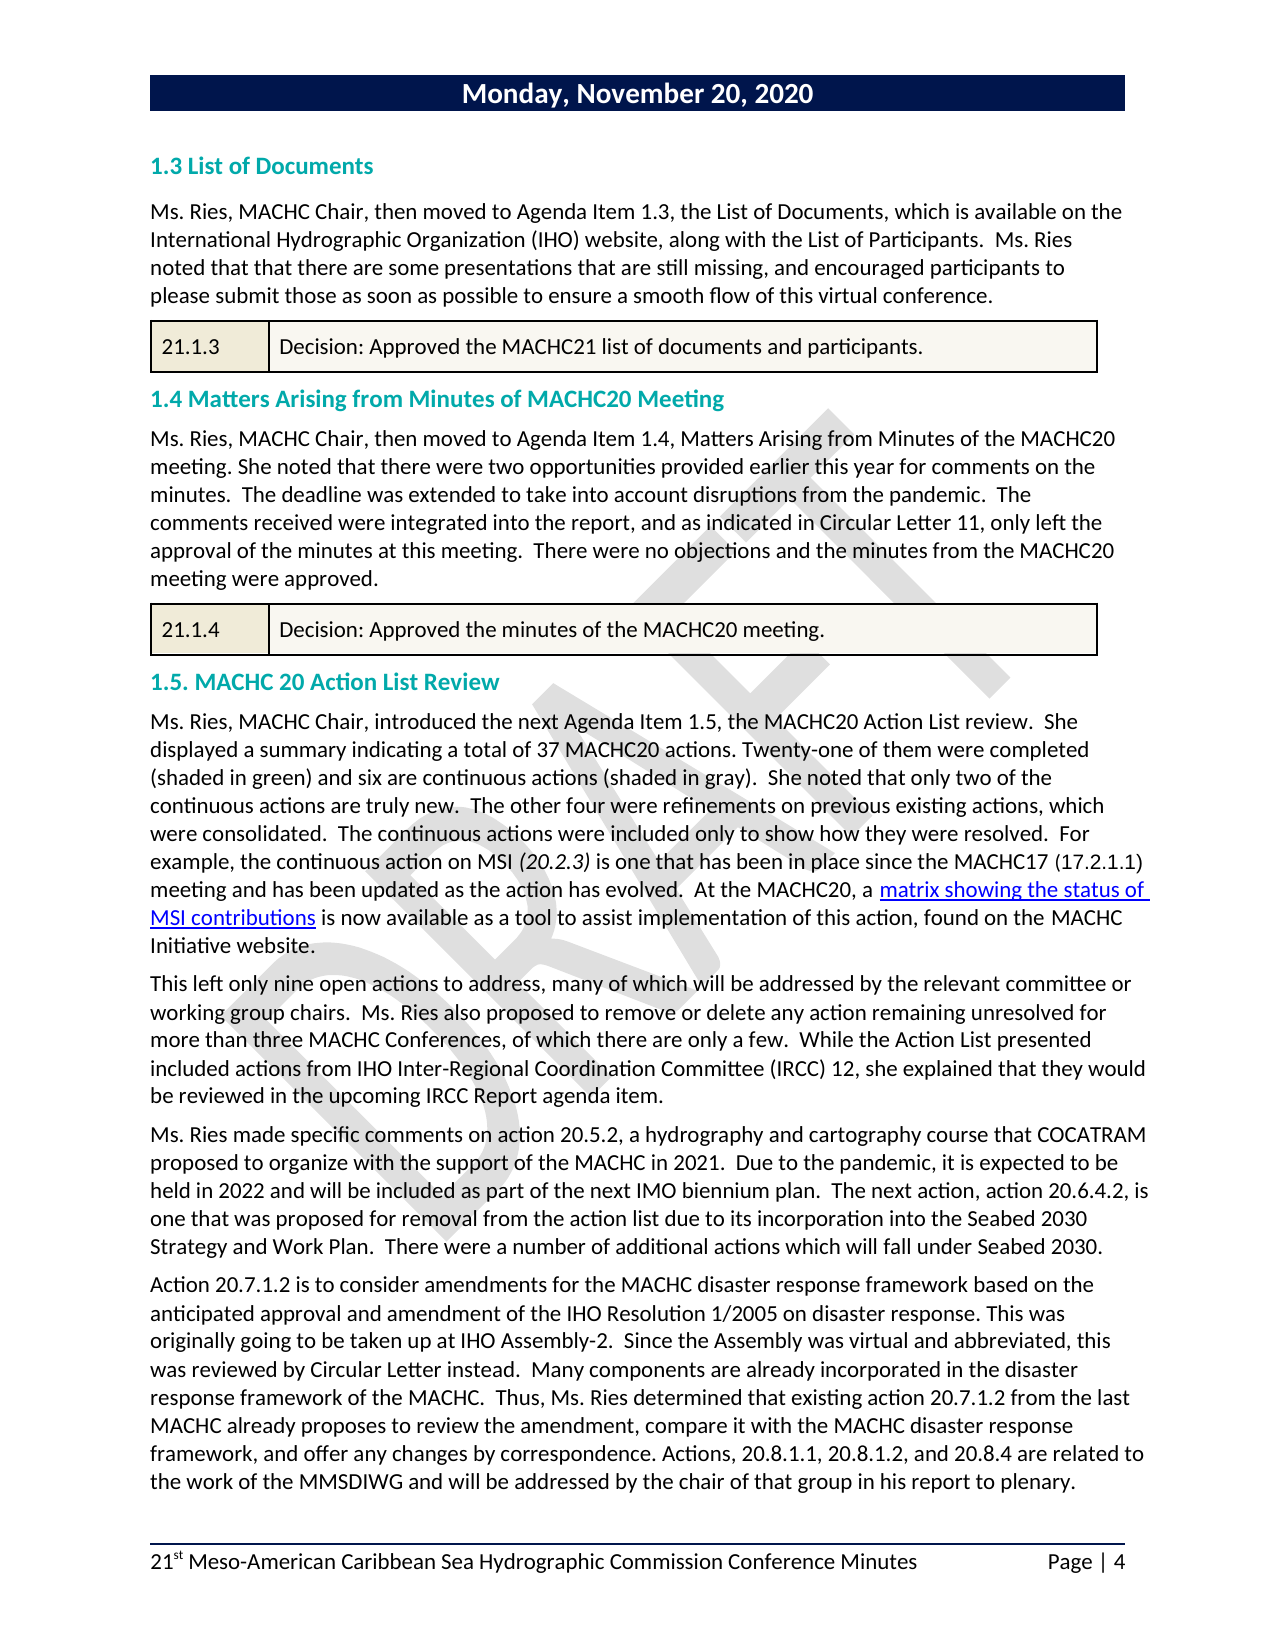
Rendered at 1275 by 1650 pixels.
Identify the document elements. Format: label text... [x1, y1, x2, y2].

text Ms. Ries made specific comments on action 20.5.2, a hydrography and cartography course that COCATRAM proposed to organize with the support of the MACHC in 2021. Due to the pandemic, it is expected to be held in 2022 and will be included as part of the next IMO biennium plan. The next action, action 20.6.4.2, is one that was proposed for removal from the action list due to its incorporation into the Seabed 2030 Strategy and Work Plan. There were a number of additional actions which will fall under Seabed 2030. [150, 1120, 1153, 1260]
text Ms. Ries, MACHC Chair, then moved to Agenda Item 1.3, the List of Documents, which is available on the International Hydrographic Organization (IHO) website, along with the List of Participants. Ms. Ries noted that that there are some presentations that are still missing, and encouraged participants to please submit those as soon as possible to ensure a smooth flow of this virtual conference. [150, 197, 1125, 309]
table_header 21.1.3 [152, 322, 268, 371]
text Action 20.7.1.2 is to consider amendments for the MACHC disaster response framework based on the anticipated approval and amendment of the IHO Resolution 1/2005 on disaster response. This was originally going to be taken up at IHO Assembly-2. Since the Assembly was virtual and abbreviated, this was reviewed by Circular Letter instead. Many components are already incorporated in the disaster response framework of the MACHC. Thus, Ms. Ries determined that existing action 20.7.1.2 from the last MACHC already proposes to review the amendment, compare it with the MACHC disaster response framework, and offer any changes by correspondence. Actions, 20.8.1.1, 20.8.1.2, and 20.8.4 are related to the work of the MMSDIWG and will be addressed by the chair of that group in his report to plenary. [150, 1271, 1153, 1495]
table_header 21.1.4 [152, 605, 268, 653]
table_header Decision: Approved the minutes of the MACHC20 meeting. [270, 605, 1096, 653]
text Ms. Ries, MACHC Chair, then moved to Agenda Item 1.4, Matters Arising from Minutes of the MACHC20 meeting. She noted that there were two opportunities provided earlier this year for comments on the minutes. The deadline was extended to take into account disruptions from the pandemic. The comments received were integrated into the report, and as indicated in Circular Letter 11, only left the approval of the minutes at this meeting. There were no objections and the minutes from the MACHC20 meeting were approved. [150, 424, 1125, 592]
subtitle 1.4 Matters Arising from Minutes of MACHC20 Meeting [150, 383, 1153, 414]
subtitle 1.3 List of Documents [150, 150, 1125, 181]
table_header Decision: Approved the MACHC21 list of documents and participants. [270, 322, 1096, 371]
text This left only nine open actions to address, many of which will be addressed by the relevant committee or working group chairs. Ms. Ries also proposed to remove or delete any action remaining unresolved for more than three MACHC Conferences, of which there are only a few. While the Action List presented included actions from IHO Inter-Regional Coordination Committee (IRCC) 12, she explained that they would be reviewed in the upcoming IRCC Report agenda item. [150, 969, 1153, 1110]
subtitle 1.5. MACHC 20 Action List Review [150, 666, 1153, 697]
text Ms. Ries, MACHC Chair, introduced the next Agenda Item 1.5, the MACHC20 Action List review. She displayed a summary indicating a total of 37 MACHC20 actions. Twenty-one of them were completed (shaded in green) and six are continuous actions (shaded in gray). She noted that only two of the continuous actions are truly new. The other four were refinements on previous existing actions, which were consolidated. The continuous actions were included only to show how they were resolved. For example, the continuous action on MSI (20.2.3) is one that has been in place since the MACHC17 (17.2.1.1) meeting and has been updated as the action has evolved. At the MACHC20, a matrix showing the status of MSI contributions is now available as a tool to assist implementation of this action, found on the MACHC Initiative website. [150, 707, 1153, 959]
